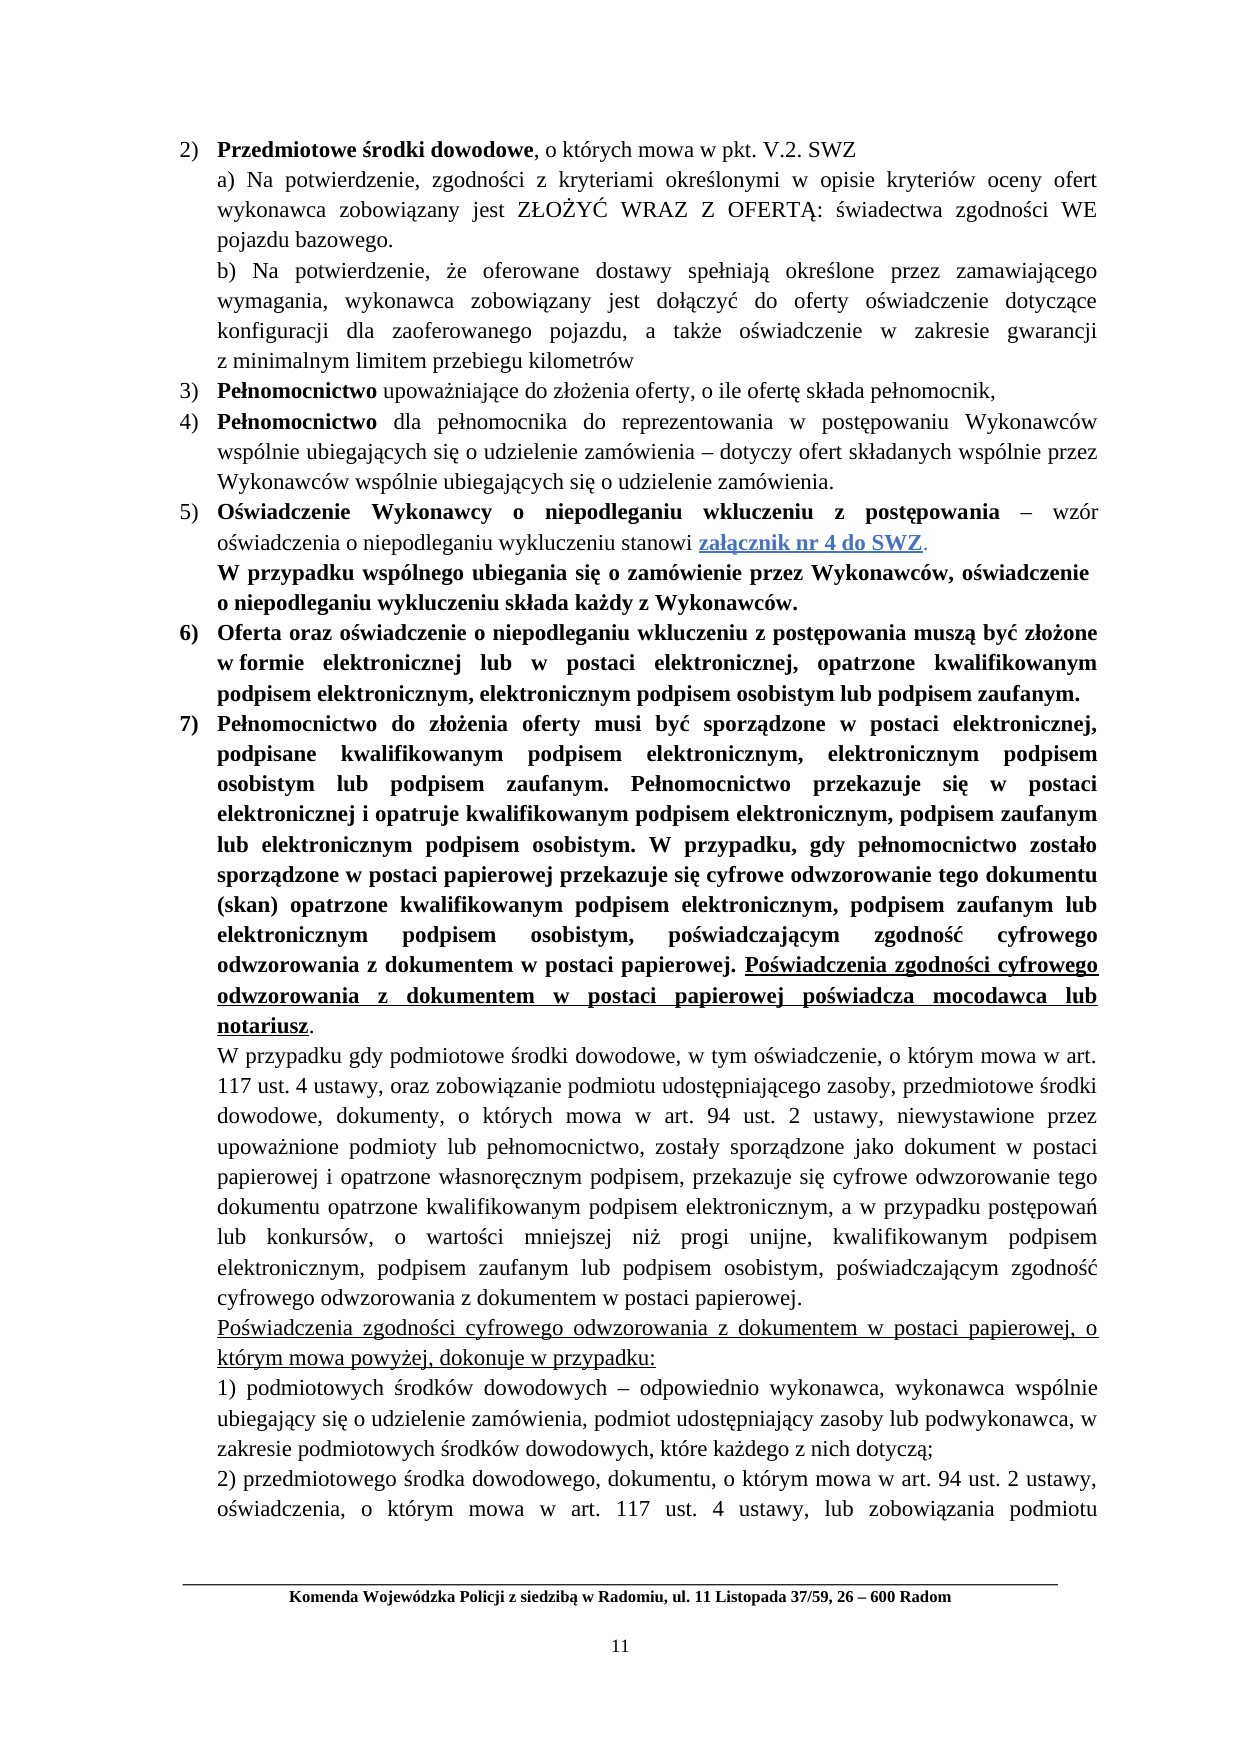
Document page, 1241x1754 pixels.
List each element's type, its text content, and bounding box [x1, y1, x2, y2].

text W przypadku gdy podmiotowe środki dowodowe, w tym oświadczenie, o którym mowa w art. 117 ust. 4 ustawy, oraz zobowiązanie podmiotu udostępniającego zasoby, przedmiotowe środki dowodowe, dokumenty, o których mowa w art. 94 ust. 2 ustawy, niewystawione przez upoważnione podmioty lub pełnomocnictwo, zostały sporządzone jako dokument w postaci papierowej i opatrzone własnoręcznym podpisem, przekazuje się cyfrowe odwzorowanie tego dokumentu opatrzone kwalifikowanym podpisem elektronicznym, a w przypadku postępowań lub konkursów, o wartości mniejszej niż progi unijne, kwalifikowanym podpisem elektronicznym, podpisem zaufanym lub podpisem osobistym, poświadczającym zgodność cyfrowego odwzorowania z dokumentem w postaci papierowej. [217, 1042, 1098, 1310]
list Oświadczenie Wykonawcy o niepodleganiu wkluczeniu z postępowania – wzór oświadczenia o niepodleganiu wykluczeniu stanowi załącznik nr 4 do SWZ. [179, 498, 1098, 555]
text 1) podmiotowych środków dowodowych – odpowiednio wykonawca, wykonawca wspólnie ubiegający się o udzielenie zamówienia, podmiot udostępniający zasoby lub podwykonawca, w zakresie podmiotowych środków dowodowych, które każdego z nich dotyczą; [217, 1374, 1098, 1461]
list Pełnomocnictwo do złożenia oferty musi być sporządzone w postaci elektronicznej, podpisane kwalifikowanym podpisem elektronicznym, elektronicznym podpisem osobistym lub podpisem zaufanym. Pełnomocnictwo przekazuje się w postaci elektronicznej i opatruje kwalifikowanym podpisem elektronicznym, podpisem zaufanym lub elektronicznym podpisem osobistym. W przypadku, gdy pełnomocnictwo zostało sporządzone w postaci papierowej przekazuje się cyfrowe odwzorowanie tego dokumentu (skan) opatrzone kwalifikowanym podpisem elektronicznym, podpisem zaufanym lub elektronicznym podpisem osobistym, poświadczającym zgodność cyfrowego odwzorowania z dokumentem w postaci papierowej. Poświadczenia zgodności cyfrowego odwzorowania z dokumentem w postaci papierowej poświadcza mocodawca lub notariusz. [179, 710, 1098, 1038]
list Oferta oraz oświadczenie o niepodleganiu wkluczeniu z postępowania muszą być złożone w formie elektronicznej lub w postaci elektronicznej, opatrzone kwalifikowanym podpisem elektronicznym, elektronicznym podpisem osobistym lub podpisem zaufanym. [179, 619, 1098, 706]
list Pełnomocnictwo upoważniające do złożenia oferty, o ile ofertę składa pełnomocnik, [179, 377, 1098, 404]
text b) Na potwierdzenie, że oferowane dostawy spełniają określone przez zamawiającego wymagania, wykonawca zobowiązany jest dołączyć do oferty oświadczenie dotyczące konfiguracji dla zaoferowanego pojazdu, a także oświadczenie w zakresie gwarancji z minimalnym limitem przebiegu kilometrów [217, 257, 1098, 374]
text Poświadczenia zgodności cyfrowego odwzorowania z dokumentem w postaci papierowej, o którym mowa powyżej, dokonuje w przypadku: [217, 1338, 1098, 1371]
text Poświadczenia zgodności cyfrowego odwzorowania z dokumentem w postaci papierowej, o którym mowa powyżej, dokonuje w przypadku: [217, 1314, 1098, 1337]
text a) Na potwierdzenie, zgodności z kryteriami określonymi w opisie kryteriów oceny ofert wykonawca zobowiązany jest ZŁOŻYĆ WRAZ Z OFERTĄ: świadectwa zgodności WE pojazdu bazowego. [217, 166, 1098, 253]
list Pełnomocnictwo dla pełnomocnika do reprezentowania w postępowaniu Wykonawców wspólnie ubiegających się o udzielenie zamówienia – dotyczy ofert składanych wspólnie przez Wykonawców wspólnie ubiegających się o udzielenie zamówienia. [179, 408, 1098, 494]
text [217, 1465, 1098, 1522]
text W przypadku wspólnego ubiegania się o zamówienie przez Wykonawców, oświadczenie o niepodleganiu wykluczeniu składa każdy z Wykonawców. [217, 559, 1098, 615]
list Przedmiotowe środki dowodowe, o których mowa w pkt. V.2. SWZ [179, 136, 1098, 162]
